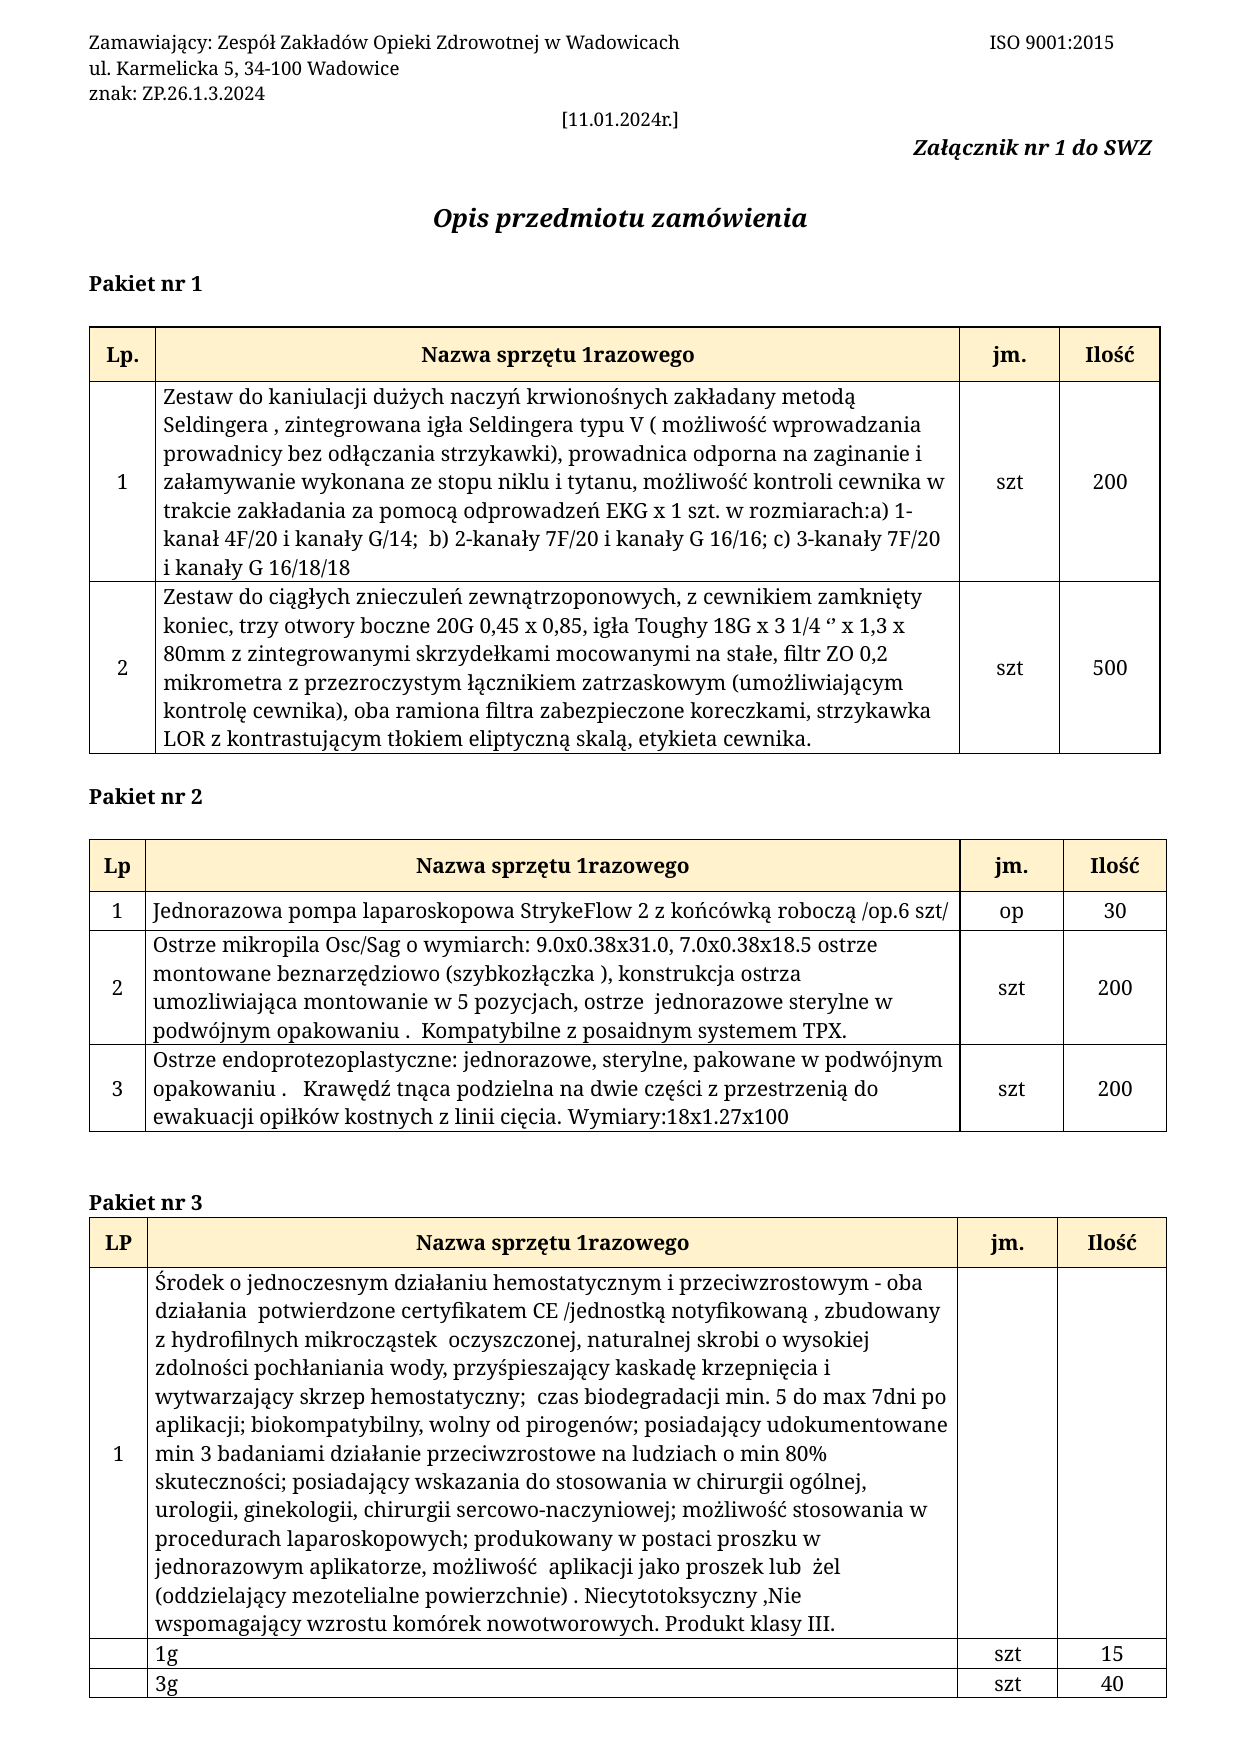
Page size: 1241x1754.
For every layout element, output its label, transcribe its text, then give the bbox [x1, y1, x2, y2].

table_header Ilość [1060, 328, 1159, 381]
list Pakiet nr 3 [89, 1188, 1152, 1217]
table_cell szt [961, 931, 1063, 1044]
table_cell 2 [90, 931, 145, 1044]
table_cell szt [960, 382, 1059, 581]
table_cell 2 [90, 582, 155, 753]
table_header jm. [958, 1218, 1057, 1267]
table_cell 15 [1058, 1639, 1166, 1667]
table_cell Ostrze mikropila Osc/Sag o wymiarch: 9.0x0.38x31.0, 7.0x0.38x18.5 ostrze montowane beznarzędziowo (szybkozłączka ), konstrukcja ostrza umozliwiająca montowanie w 5 pozycjach, ostrze jednorazowe sterylne w podwójnym opakowaniu . Kompatybilne z posaidnym systemem TPX. [146, 931, 959, 1044]
table_header Nazwa sprzętu 1razowego [146, 840, 959, 891]
table_cell Ostrze endoprotezoplastyczne: jednorazowe, sterylne, pakowane w podwójnym opakowaniu . Krawędź tnąca podzielna na dwie części z przestrzenią do ewakuacji opiłków kostnych z linii cięcia. Wymiary:18x1.27x100 [146, 1045, 959, 1131]
table_cell 30 [1064, 892, 1166, 929]
table_header Ilość [1064, 840, 1166, 891]
table_cell 1 [90, 892, 145, 929]
table_cell szt [958, 1639, 1057, 1667]
table_cell szt [960, 582, 1059, 753]
table_cell 200 [1060, 382, 1159, 581]
table_header Ilość [1058, 1218, 1166, 1267]
table_cell szt [961, 1045, 1063, 1131]
table_header Nazwa sprzętu 1razowego [156, 328, 959, 381]
list Pakiet nr 2 [89, 782, 1152, 811]
table_cell Zestaw do kaniulacji dużych naczyń krwionośnych zakładany metodą Seldingera , zintegrowana igła Seldingera typu V ( możliwość wprowadzania prowadnicy bez odłączania strzykawki), prowadnica odporna na zaginanie i załamywanie wykonana ze stopu niklu i tytanu, możliwość kontroli cewnika w trakcie zakładania za pomocą odprowadzeń EKG x 1 szt. w rozmiarach:a) 1-kanał 4F/20 i kanały G/14; b) 2-kanały 7F/20 i kanały G 16/16; c) 3-kanały 7F/20 i kanały G 16/18/18 [156, 382, 959, 581]
table_cell szt [958, 1669, 1057, 1697]
table_cell [1058, 1268, 1166, 1638]
table_header jm. [960, 328, 1059, 381]
table_cell 1g [148, 1639, 957, 1667]
table_header jm. [961, 840, 1063, 891]
table_cell 40 [1058, 1669, 1166, 1697]
table_header LP [90, 1218, 147, 1267]
table_cell Jednorazowa pompa laparoskopowa StrykeFlow 2 z końcówką roboczą /op.6 szt/ [146, 892, 959, 929]
table_cell 3g [148, 1669, 957, 1697]
table_cell [90, 1669, 147, 1697]
table_cell 3 [90, 1045, 145, 1131]
table_cell op [961, 892, 1063, 929]
table_cell Zestaw do ciągłych znieczuleń zewnątrzoponowych, z cewnikiem zamknięty koniec, trzy otwory boczne 20G 0,45 x 0,85, igła Toughy 18G x 3 1/4 ‘’ x 1,3 x 80mm z zintegrowanymi skrzydełkami mocowanymi na stałe, filtr ZO 0,2 mikrometra z przezroczystym łącznikiem zatrzaskowym (umożliwiającym kontrolę cewnika), oba ramiona filtra zabezpieczone koreczkami, strzykawka LOR z kontrastującym tłokiem eliptyczną skalą, etykieta cewnika. [156, 582, 959, 753]
subtitle Opis przedmiotu zamówienia [89, 201, 1152, 234]
list Pakiet nr 1 [89, 269, 1152, 298]
table_header Lp. [90, 328, 155, 381]
subtitle Załącznik nr 1 do SWZ [89, 133, 1152, 161]
table_cell 200 [1064, 931, 1166, 1044]
table_cell [90, 1639, 147, 1667]
table_cell 1 [90, 382, 155, 581]
table_cell 1 [90, 1268, 147, 1638]
table_header Lp [90, 840, 145, 891]
table_cell Środek o jednoczesnym działaniu hemostatycznym i przeciwzrostowym - oba działania potwierdzone certyfikatem CE /jednostką notyfikowaną , zbudowany z hydrofilnych mikrocząstek oczyszczonej, naturalnej skrobi o wysokiej zdolności pochłaniania wody, przyśpieszający kaskadę krzepnięcia i wytwarzający skrzep hemostatyczny; czas biodegradacji min. 5 do max 7dni po aplikacji; biokompatybilny, wolny od pirogenów; posiadający udokumentowane min 3 badaniami działanie przeciwzrostowe na ludziach o min 80% skuteczności; posiadający wskazania do stosowania w chirurgii ogólnej, urologii, ginekologii, chirurgii sercowo-naczyniowej; możliwość stosowania w procedurach laparoskopowych; produkowany w postaci proszku w jednorazowym aplikatorze, możliwość aplikacji jako proszek lub żel (oddzielający mezotelialne powierzchnie) . Niecytotoksyczny ,Nie wspomagający wzrostu komórek nowotworowych. Produkt klasy III. [148, 1268, 957, 1638]
table_cell 500 [1060, 582, 1159, 753]
table_header Nazwa sprzętu 1razowego [148, 1218, 957, 1267]
table_cell 200 [1064, 1045, 1166, 1131]
table_cell [958, 1268, 1057, 1638]
